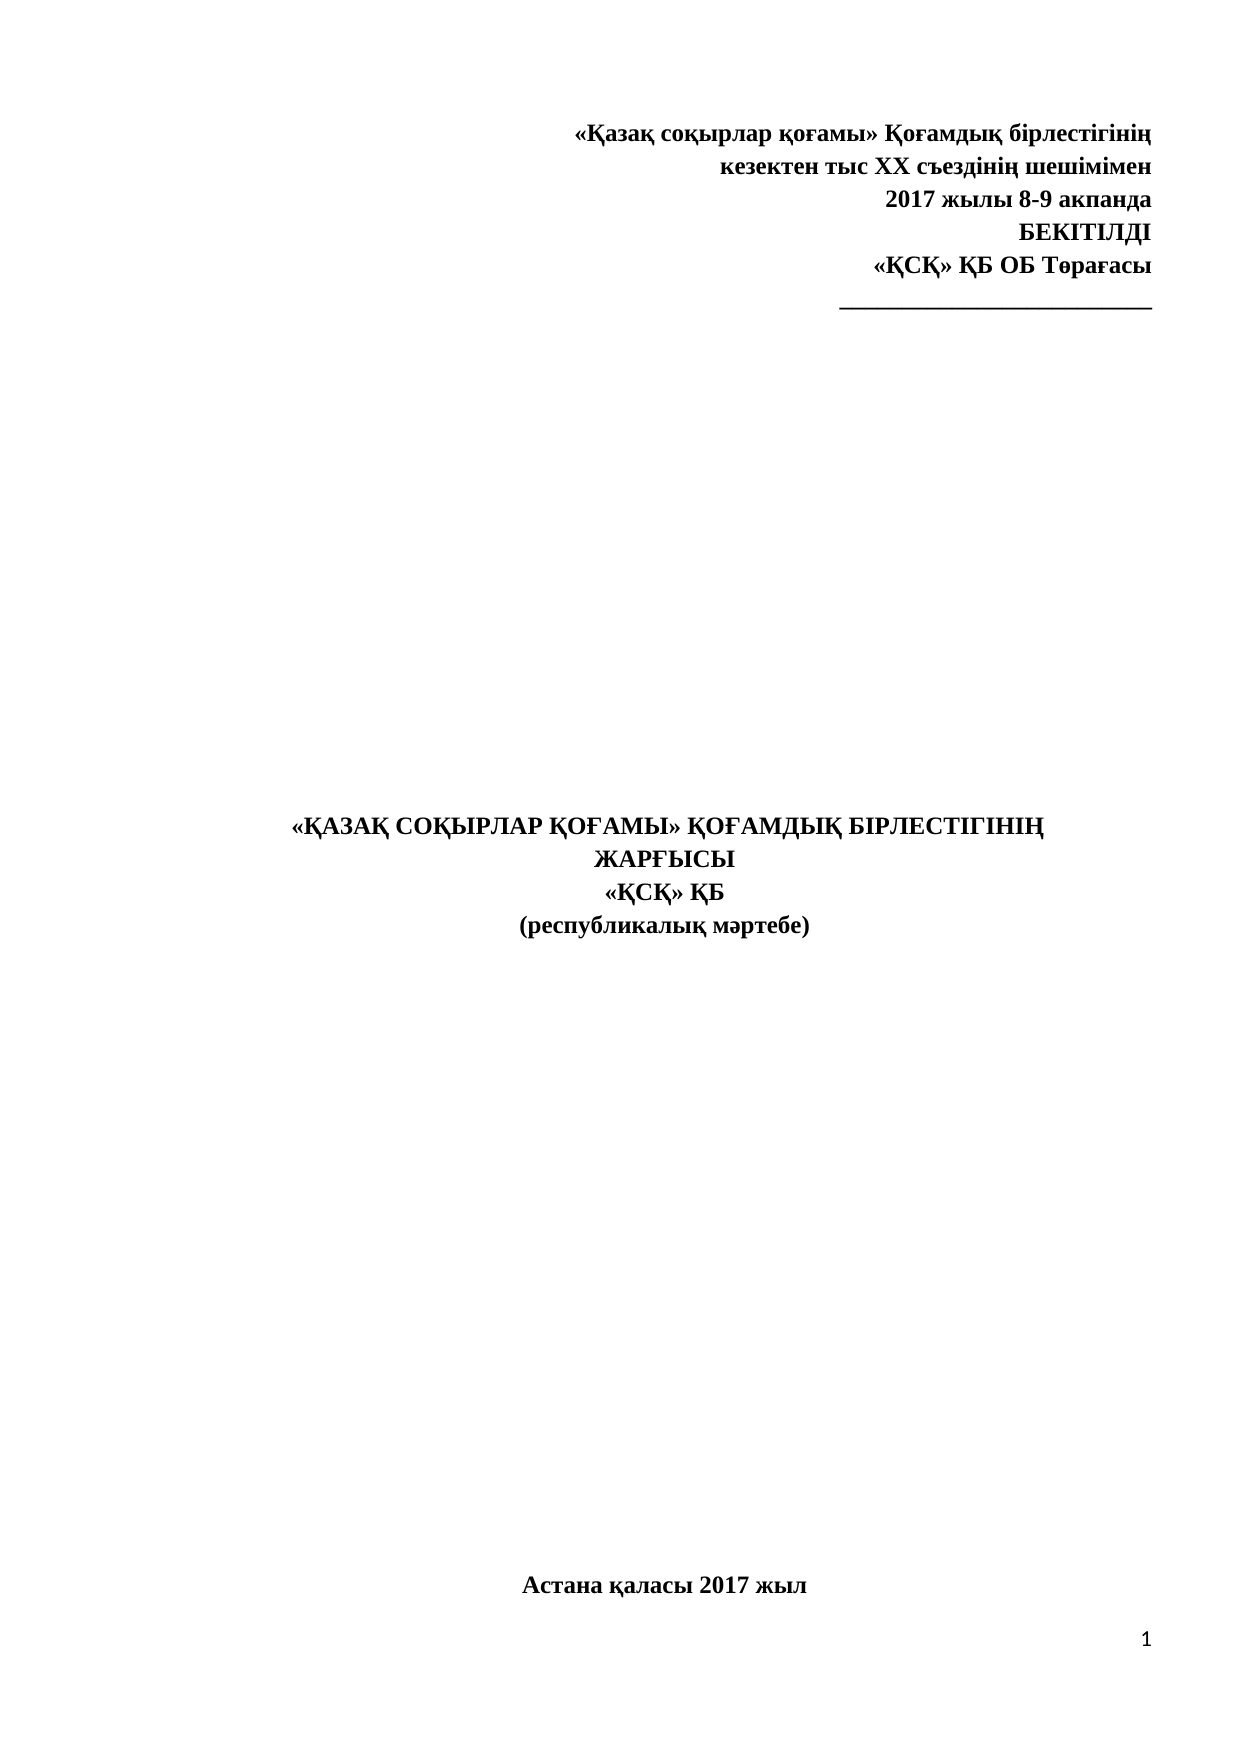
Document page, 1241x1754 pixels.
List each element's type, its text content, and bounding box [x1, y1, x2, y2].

text кезектен тыс ХХ съездінің шешімімен [177, 151, 1152, 180]
text ЖАРҒЫСЫ [177, 844, 1152, 873]
text «ҚАЗАҚ СОҚЫРЛАР ҚОҒАМЫ» ҚОҒАМДЫҚ БІРЛЕСТІГІНІҢ [177, 811, 1152, 839]
text «ҚСҚ» ҚБ [177, 877, 1152, 906]
text «ҚСҚ» ҚБ ОБ Төрағасы [177, 250, 1152, 279]
text _________________________ [177, 283, 1152, 312]
text 2017 жылы 8-9 акпанда [177, 184, 1152, 213]
text Астана қаласы 2017 жыл [177, 1570, 1152, 1599]
text БЕКІТІЛДІ [177, 217, 1152, 246]
text «Қазақ соқырлар қоғамы» Қоғамдық бірлестігінің [177, 118, 1152, 147]
text (республикалық мәртебе) [177, 910, 1152, 939]
